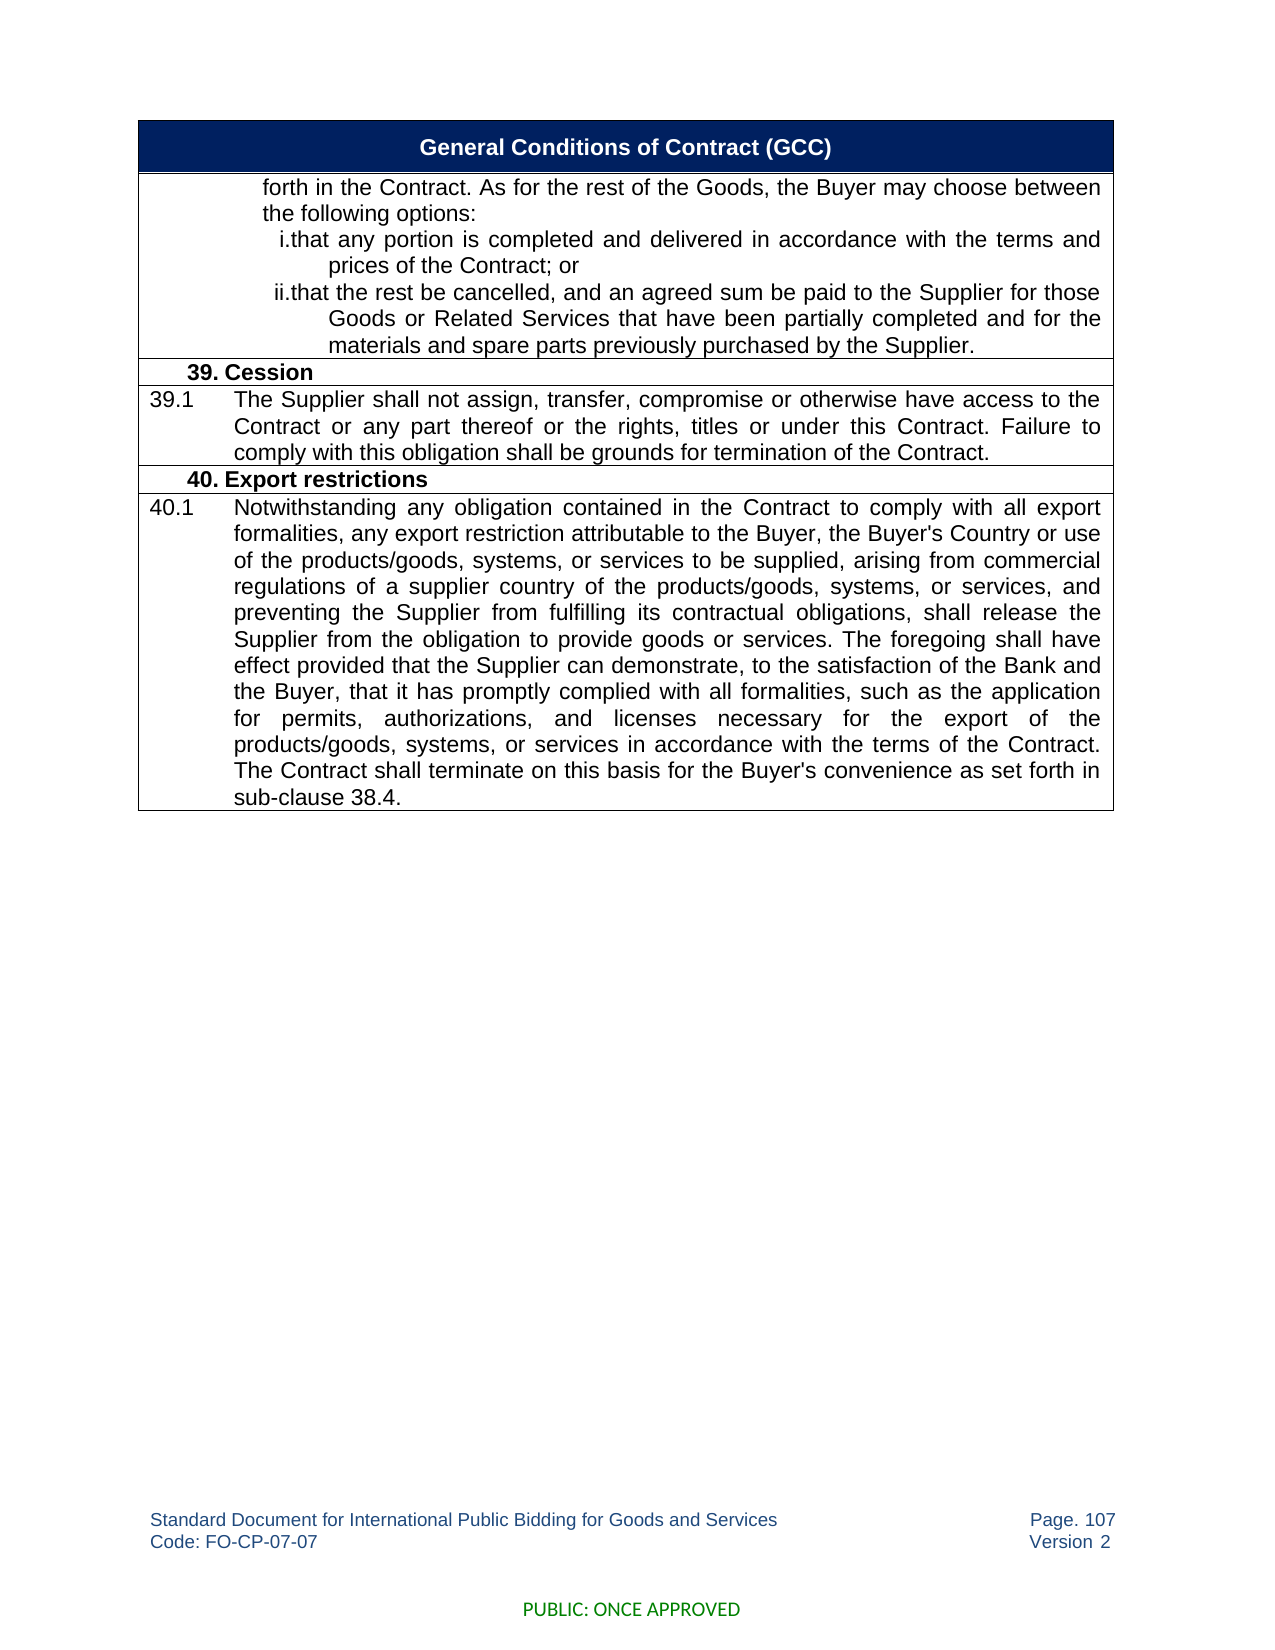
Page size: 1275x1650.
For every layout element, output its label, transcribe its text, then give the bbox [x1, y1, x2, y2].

table_cell [139, 494, 222, 810]
table_cell Cession [139, 359, 1113, 385]
table_cell [139, 386, 222, 465]
table_cell Export restrictions [139, 466, 1113, 493]
table_cell The Supplier shall not assign, transfer, compromise or otherwise have access to the Contract or any part thereof or the rights, titles or under this Contract. Failure to comply with this obligation shall be grounds for termination of the Contract. [222, 386, 1113, 465]
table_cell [222, 174, 1113, 358]
table_cell Notwithstanding any obligation contained in the Contract to comply with all export formalities, any export restriction attributable to the Buyer, the Buyer's Country or use of the products/goods, systems, or services to be supplied, arising from commercial regulations of a supplier country of the products/goods, systems, or services, and preventing the Supplier from fulfilling its contractual obligations, shall release the Supplier from the obligation to provide goods or services. The foregoing shall have effect provided that the Supplier can demonstrate, to the satisfaction of the Bank and the Buyer, that it has promptly complied with all formalities, such as the application for permits, authorizations, and licenses necessary for the export of the products/goods, systems, or services in accordance with the terms of the Contract. The Contract shall terminate on this basis for the Buyer's convenience as set forth in sub-clause 38.4. [222, 494, 1113, 810]
table_cell [139, 174, 222, 358]
table_header General Conditions of Contract (GCC) [139, 121, 1113, 172]
